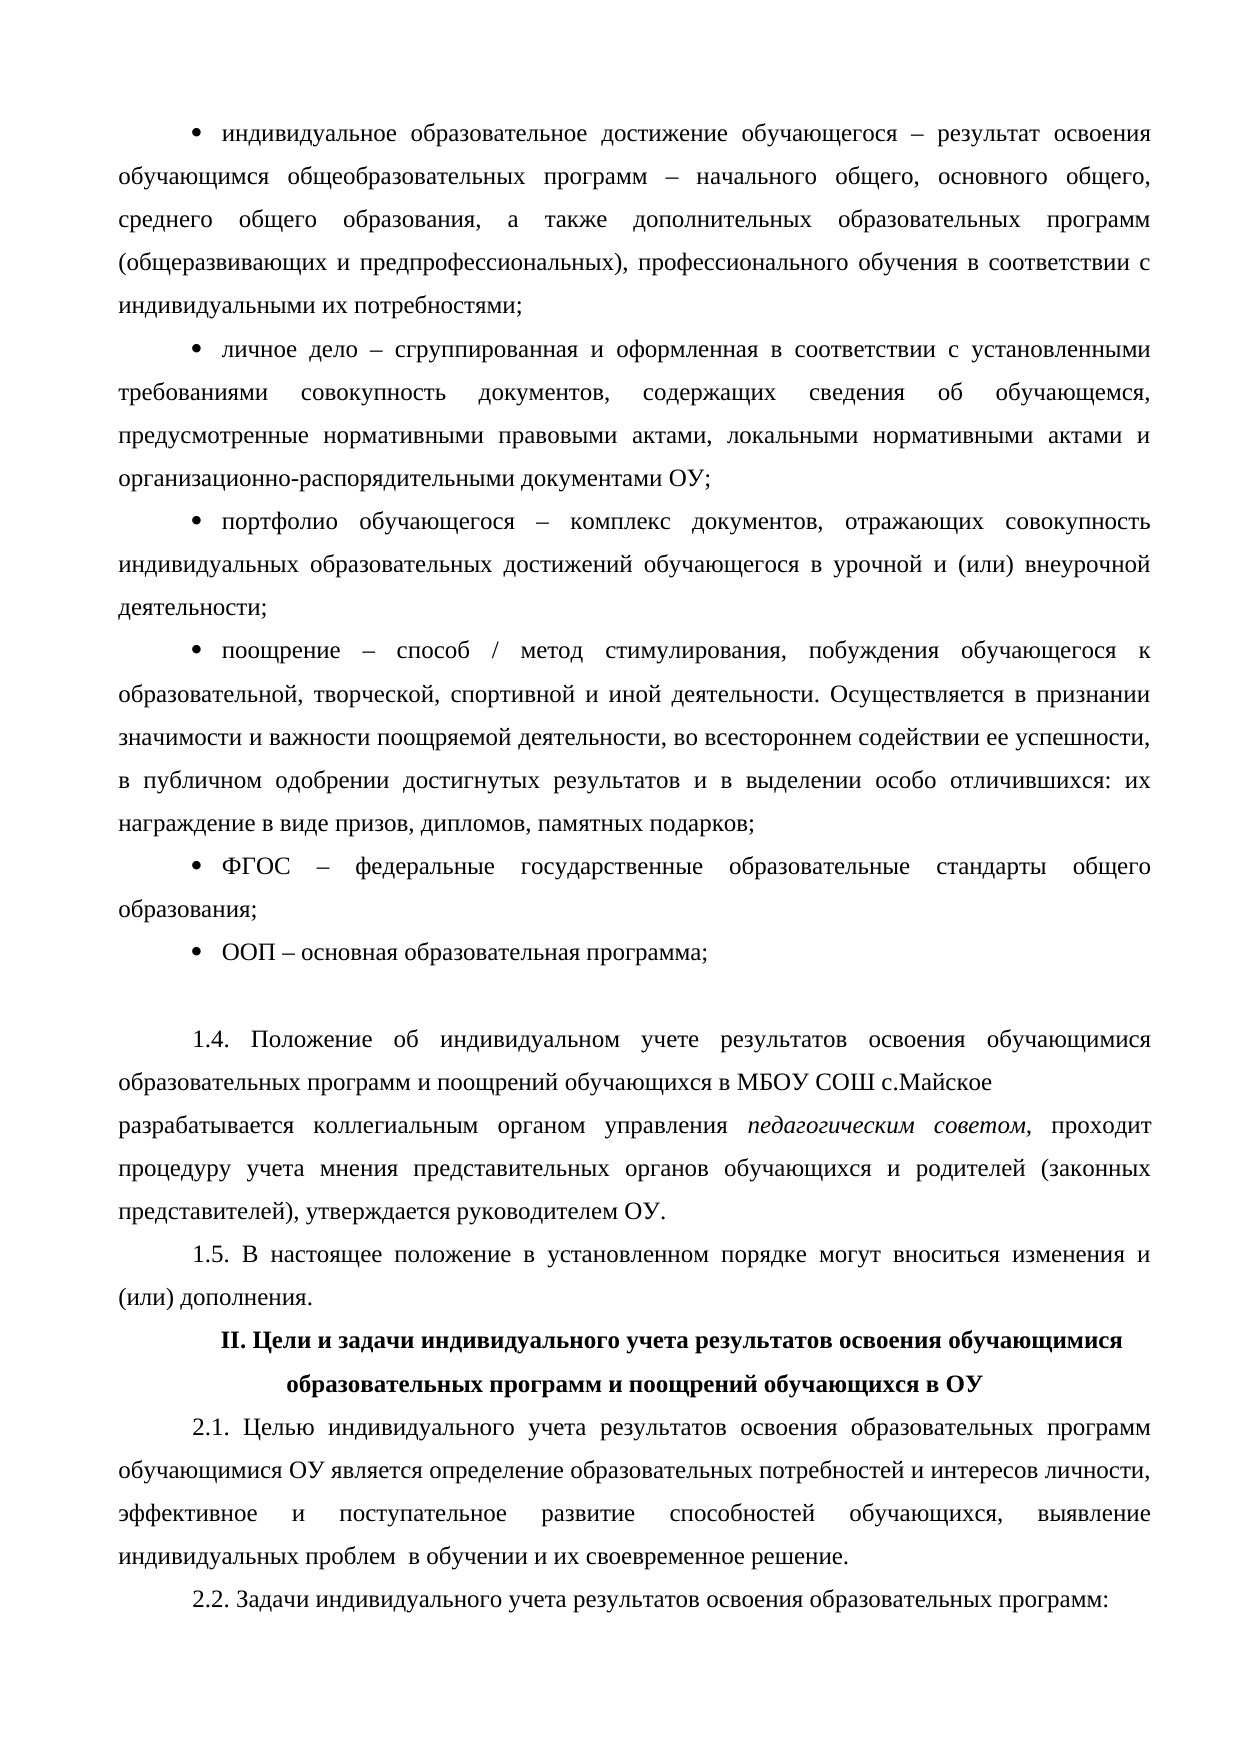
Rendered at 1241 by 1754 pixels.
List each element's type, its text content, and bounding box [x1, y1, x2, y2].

list личное дело – сгруппированная и оформленная в соответствии с установленными требованиями совокупность документов, содержащих сведения об обучающемся, предусмотренные нормативными правовыми актами, локальными нормативными актами и организационно-распорядительными документами ОУ; [118, 334, 1152, 492]
list ФГОС – федеральные государственные образовательные стандарты общего образования; [118, 851, 1152, 923]
text 2.2. Задачи индивидуального учета результатов освоения образовательных программ: [118, 1584, 1152, 1613]
text 2.1. Целью индивидуального учета результатов освоения образовательных программ обучающимися ОУ является определение образовательных потребностей и интересов личности, эффективное и поступательное развитие способностей обучающихся, выявление индивидуальных проблем в обучении и их своевременное решение. [118, 1412, 1152, 1570]
list поощрение – способ / метод стимулирования, побуждения обучающегося к образовательной, творческой, спортивной и иной деятельности. Осуществляется в признании значимости и важности поощряемой деятельности, во всестороннем содействии ее успешности, в публичном одобрении достигнутых результатов и в выделении особо отличившихся: их награждение в виде призов, дипломов, памятных подарков; [118, 636, 1152, 837]
list портфолио обучающегося – комплекс документов, отражающих совокупность индивидуальных образовательных достижений обучающегося в урочной и (или) внеурочной деятельности; [118, 506, 1152, 621]
text 1.4. Положение об индивидуальном учете результатов освоения обучающимися образовательных программ и поощрений обучающихся в МБОУ СОШ с.Майское [118, 1024, 1152, 1096]
list ООП – основная образовательная программа; [118, 937, 1152, 966]
text II. Цели и задачи индивидуального учета результатов освоения обучающимися образовательных программ и поощрений обучающихся в ОУ [118, 1326, 1152, 1397]
text 1.5. В настоящее положение в установленном порядке могут вноситься изменения и (или) дополнения. [118, 1239, 1152, 1311]
text разрабатывается коллегиальным органом управления педагогическим советом, проходит процедуру учета мнения представительных органов обучающихся и родителей (законных представителей), утверждается руководителем ОУ. [118, 1110, 1152, 1225]
list индивидуальное образовательное достижение обучающегося – результат освоения обучающимся общеобразовательных программ – начального общего, основного общего, среднего общего образования, а также дополнительных образовательных программ (общеразвивающих и предпрофессиональных), профессионального обучения в соответствии с индивидуальными их потребностями; [118, 118, 1152, 319]
